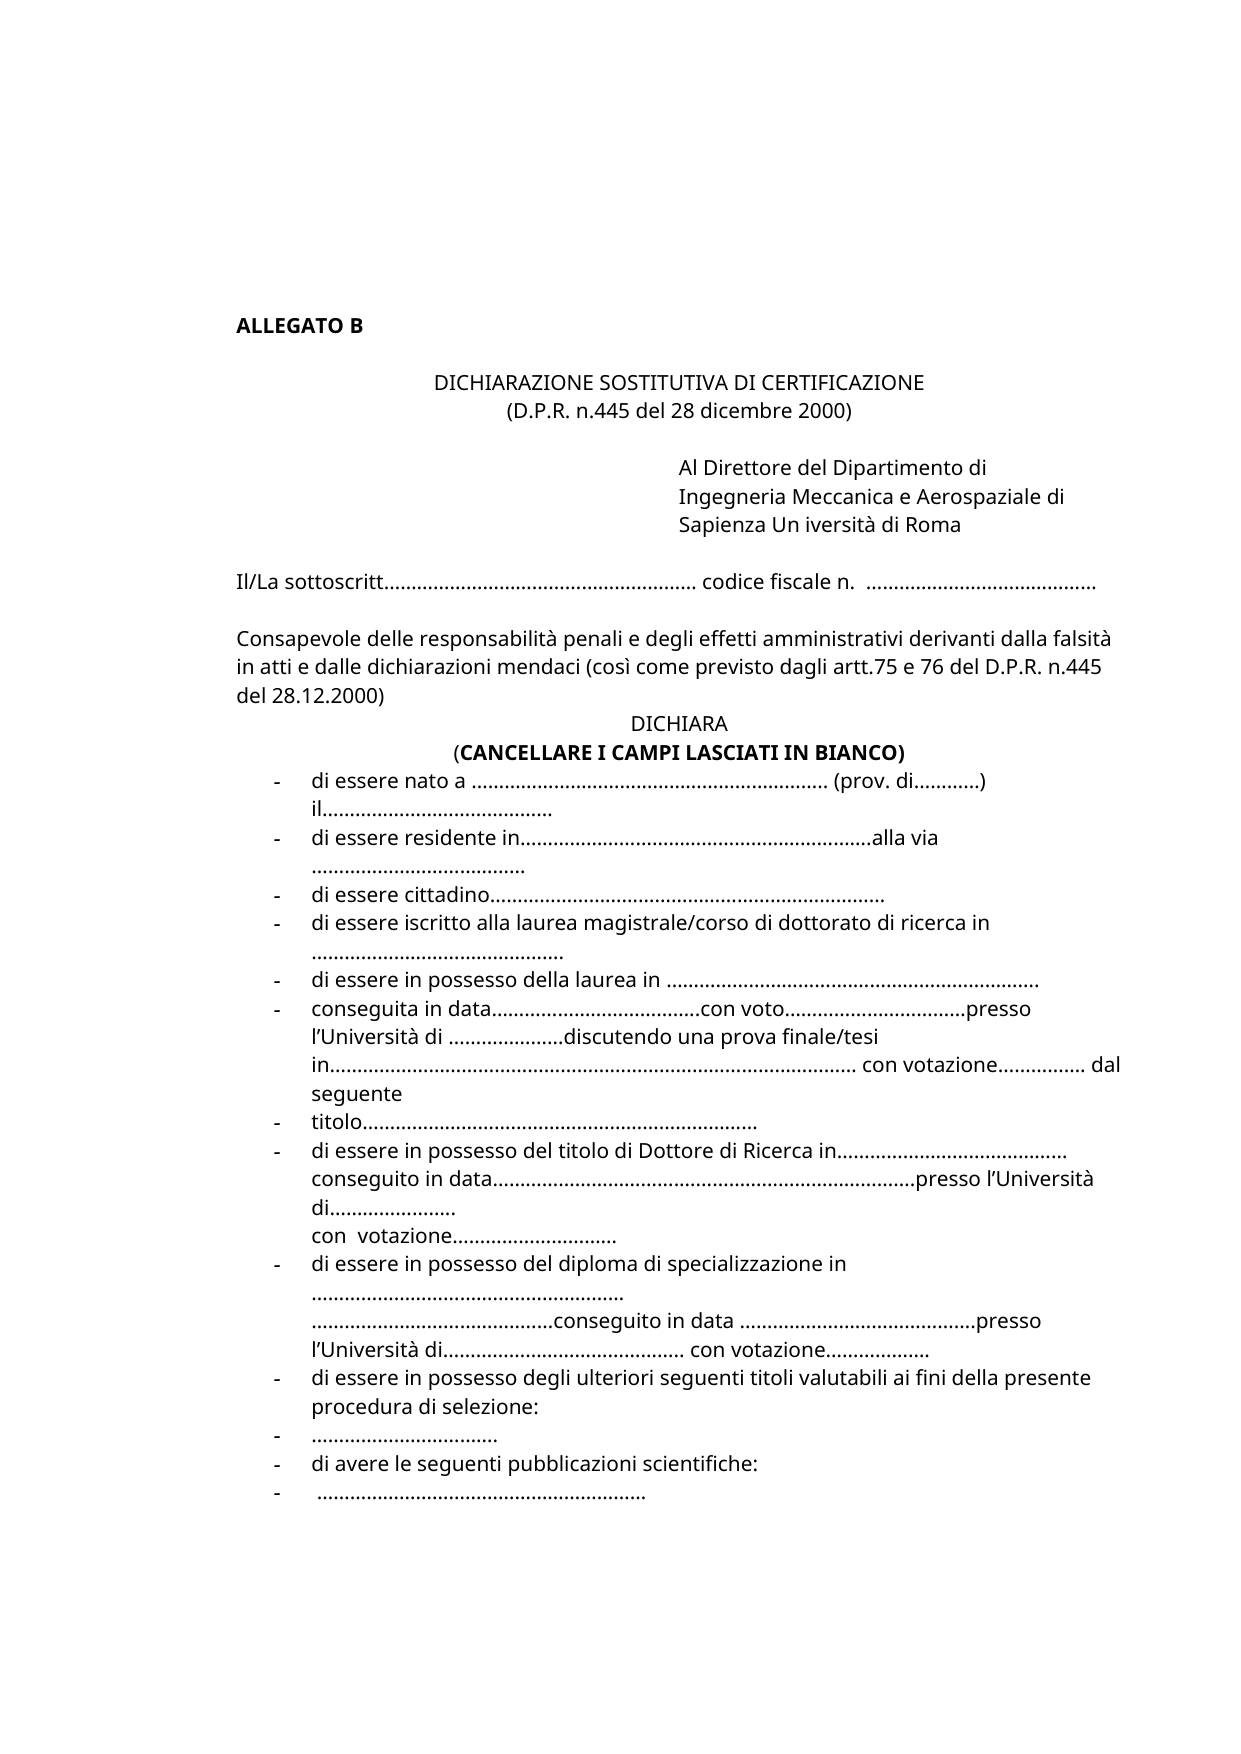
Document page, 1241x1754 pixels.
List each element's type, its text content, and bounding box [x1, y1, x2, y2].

text Sapienza Un iversità di Roma [679, 510, 1122, 539]
list di essere nato a ……………………………………………………….. (prov. di…………) il…………………………………… [274, 766, 1122, 823]
list ……………………………. [274, 1420, 1122, 1449]
list di essere in possesso del titolo di Dottore di Ricerca in……………………………………conseguito in data…………………………….…………………………………….presso l’Università di………………….. [274, 1136, 1122, 1221]
list titolo……………………………………………………………… [274, 1107, 1122, 1136]
list di essere in possesso degli ulteriori seguenti titoli valutabili ai fini della presente procedura di selezione: [274, 1363, 1122, 1420]
list di avere le seguenti pubblicazioni scientifiche: [274, 1449, 1122, 1477]
list di essere in possesso della laurea in …………………………….……………………………. [274, 965, 1122, 994]
text Al Direttore del Dipartimento di [679, 453, 1122, 482]
list di essere residente in……………………………………………………….alla via ………………………………… [274, 823, 1122, 880]
text (CANCELLARE I CAMPI LASCIATI IN BIANCO) [236, 738, 1122, 766]
list …………………………………………………… [274, 1477, 1122, 1506]
text Consapevole delle responsabilità penali e degli effetti amministrativi derivanti dalla falsità in atti e dalle dichiarazioni mendaci (così come previsto dagli artt.75 e 76 del D.P.R. n.445 del 28.12.2000) [236, 624, 1122, 709]
text DICHIARAZIONE SOSTITUTIVA DI CERTIFICAZIONE [236, 368, 1122, 396]
text ALLEGATO B [236, 311, 1122, 339]
list di essere cittadino……………………………………………………………… [274, 880, 1122, 908]
text DICHIARA [236, 709, 1122, 738]
list …………………………………..…conseguito in data …………………………………….presso l’Università di…………………………………….. con votazione………………. [311, 1306, 1122, 1363]
list di essere iscritto alla laurea magistrale/corso di dottorato di ricerca in ………………………………………. [274, 908, 1122, 965]
list conseguita in data………………………………..con voto……………………………presso l’Università di …………………discutendo una prova finale/tesi in…………………………………………………………………………………… con votazione……………. dal seguente [274, 994, 1122, 1107]
list di essere in possesso del diploma di specializzazione in ………………………………………………… [274, 1249, 1122, 1306]
list con votazione………………………… [311, 1221, 1122, 1249]
text Ingegneria Meccanica e Aerospaziale di [679, 482, 1122, 510]
text Il/La sottoscritt………………………………………………… codice fiscale n. …………………………………… [236, 567, 1122, 596]
text (D.P.R. n.445 del 28 dicembre 2000) [236, 396, 1122, 425]
